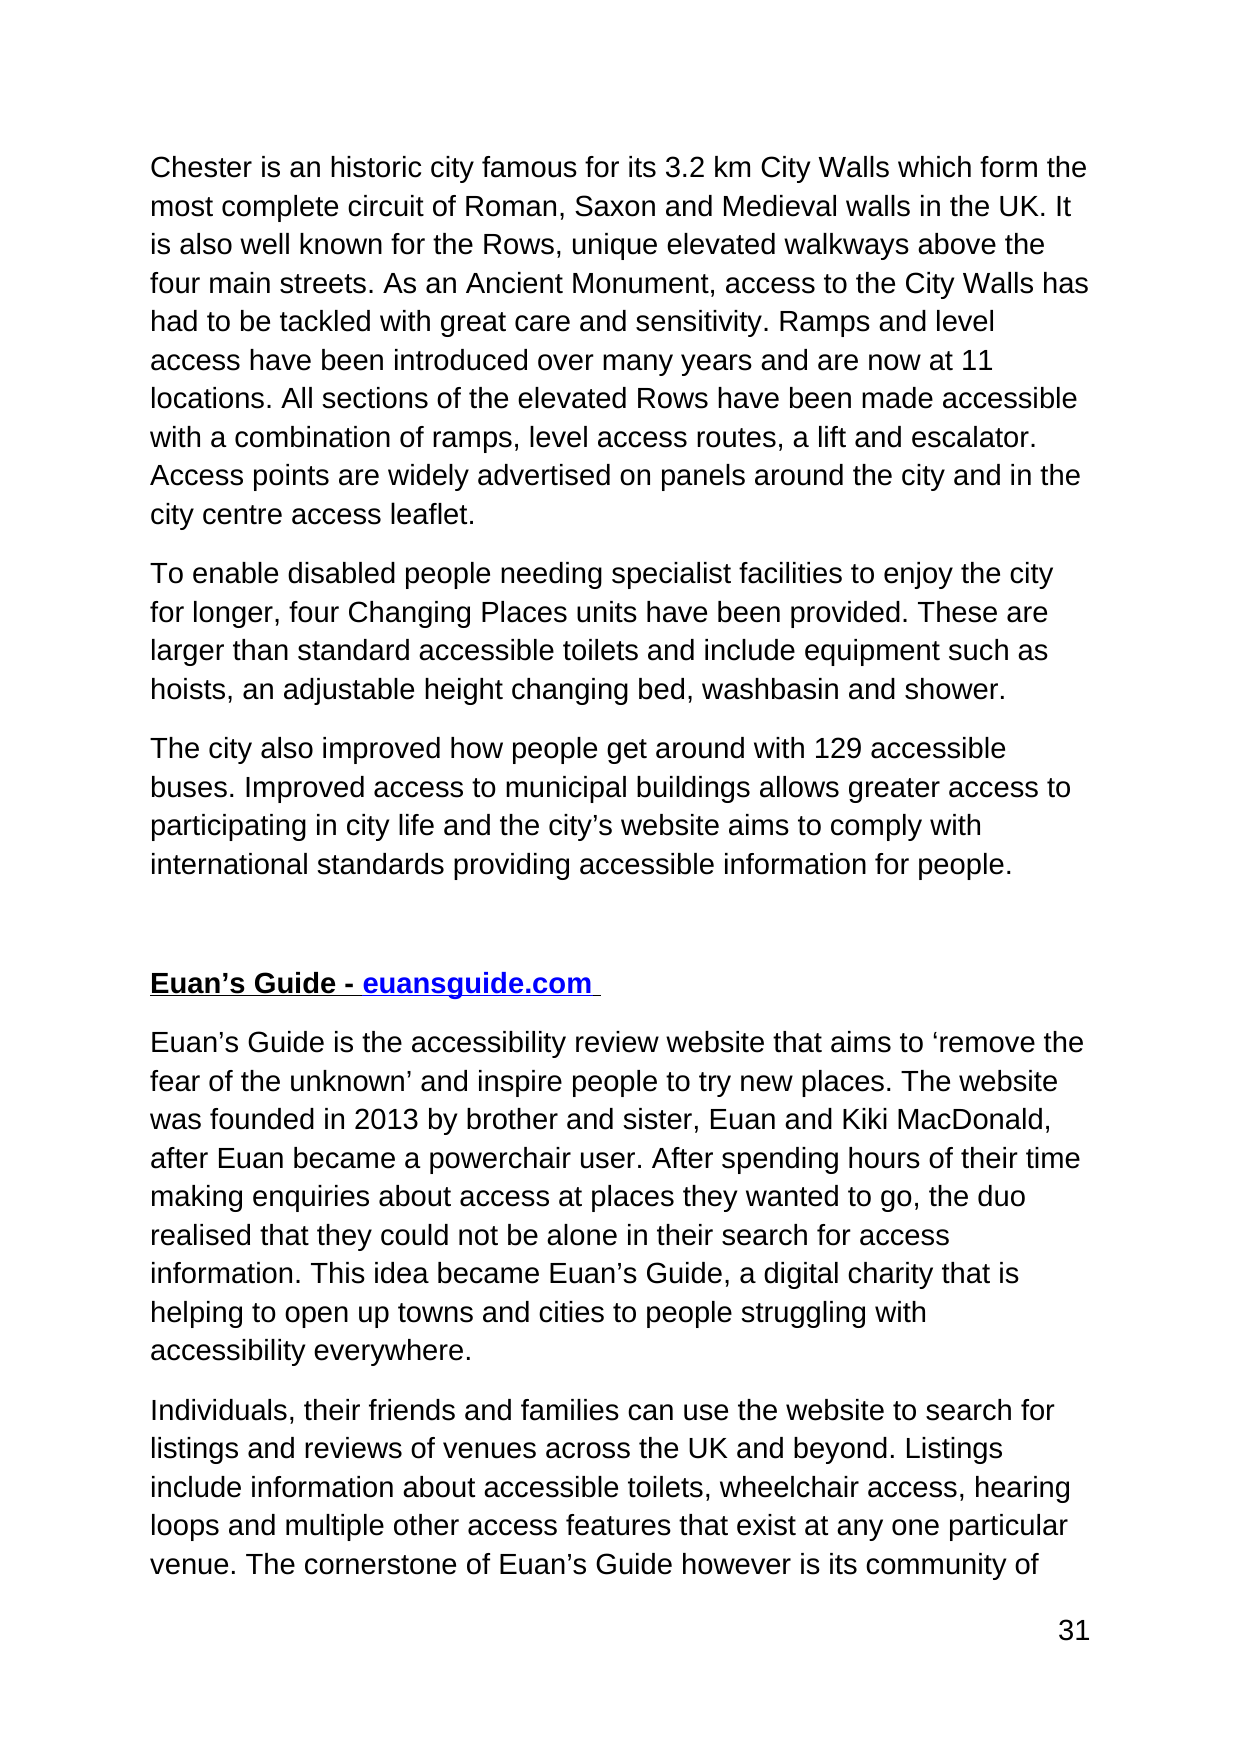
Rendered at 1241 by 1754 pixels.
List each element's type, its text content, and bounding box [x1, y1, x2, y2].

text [150, 1393, 1090, 1580]
text Chester is an historic city famous for its 3.2 km City Walls which form the most complete circuit of Roman, Saxon and Medieval walls in the UK. It is also well known for the Rows, unique elevated walkways above the four main streets. As an Ancient Monument, access to the City Walls has had to be tackled with great care and sensitivity. Ramps and level access have been introduced over many years and are now at 11 locations. All sections of the elevated Rows have been made accessible with a combination of ramps, level access routes, a lift and escalator. Access points are widely advertised on panels around the city and in the city centre access leaflet. [150, 150, 1090, 530]
text Euan’s Guide - euansguide.com [150, 966, 1090, 999]
text The city also improved how people get around with 129 accessible buses. Improved access to municipal buildings allows greater access to participating in city life and the city’s website aims to comply with international standards providing accessible information for people. [150, 731, 1090, 880]
text To enable disabled people needing specialist facilities to enjoy the city for longer, four Changing Places units have been provided. These are larger than standard accessible toilets and include equipment such as hoists, an adjustable height changing bed, washbasin and shower. [150, 556, 1090, 705]
text Euan’s Guide is the accessibility review website that aims to ‘remove the fear of the unknown’ and inspire people to try new places. The website was founded in 2013 by brother and sister, Euan and Kiki MacDonald, after Euan became a powerchair user. After spending hours of their time making enquiries about access at places they wanted to go, the duo realised that they could not be alone in their search for access information. This idea became Euan’s Guide, a digital charity that is helping to open up towns and cities to people struggling with accessibility everywhere. [150, 1025, 1090, 1367]
